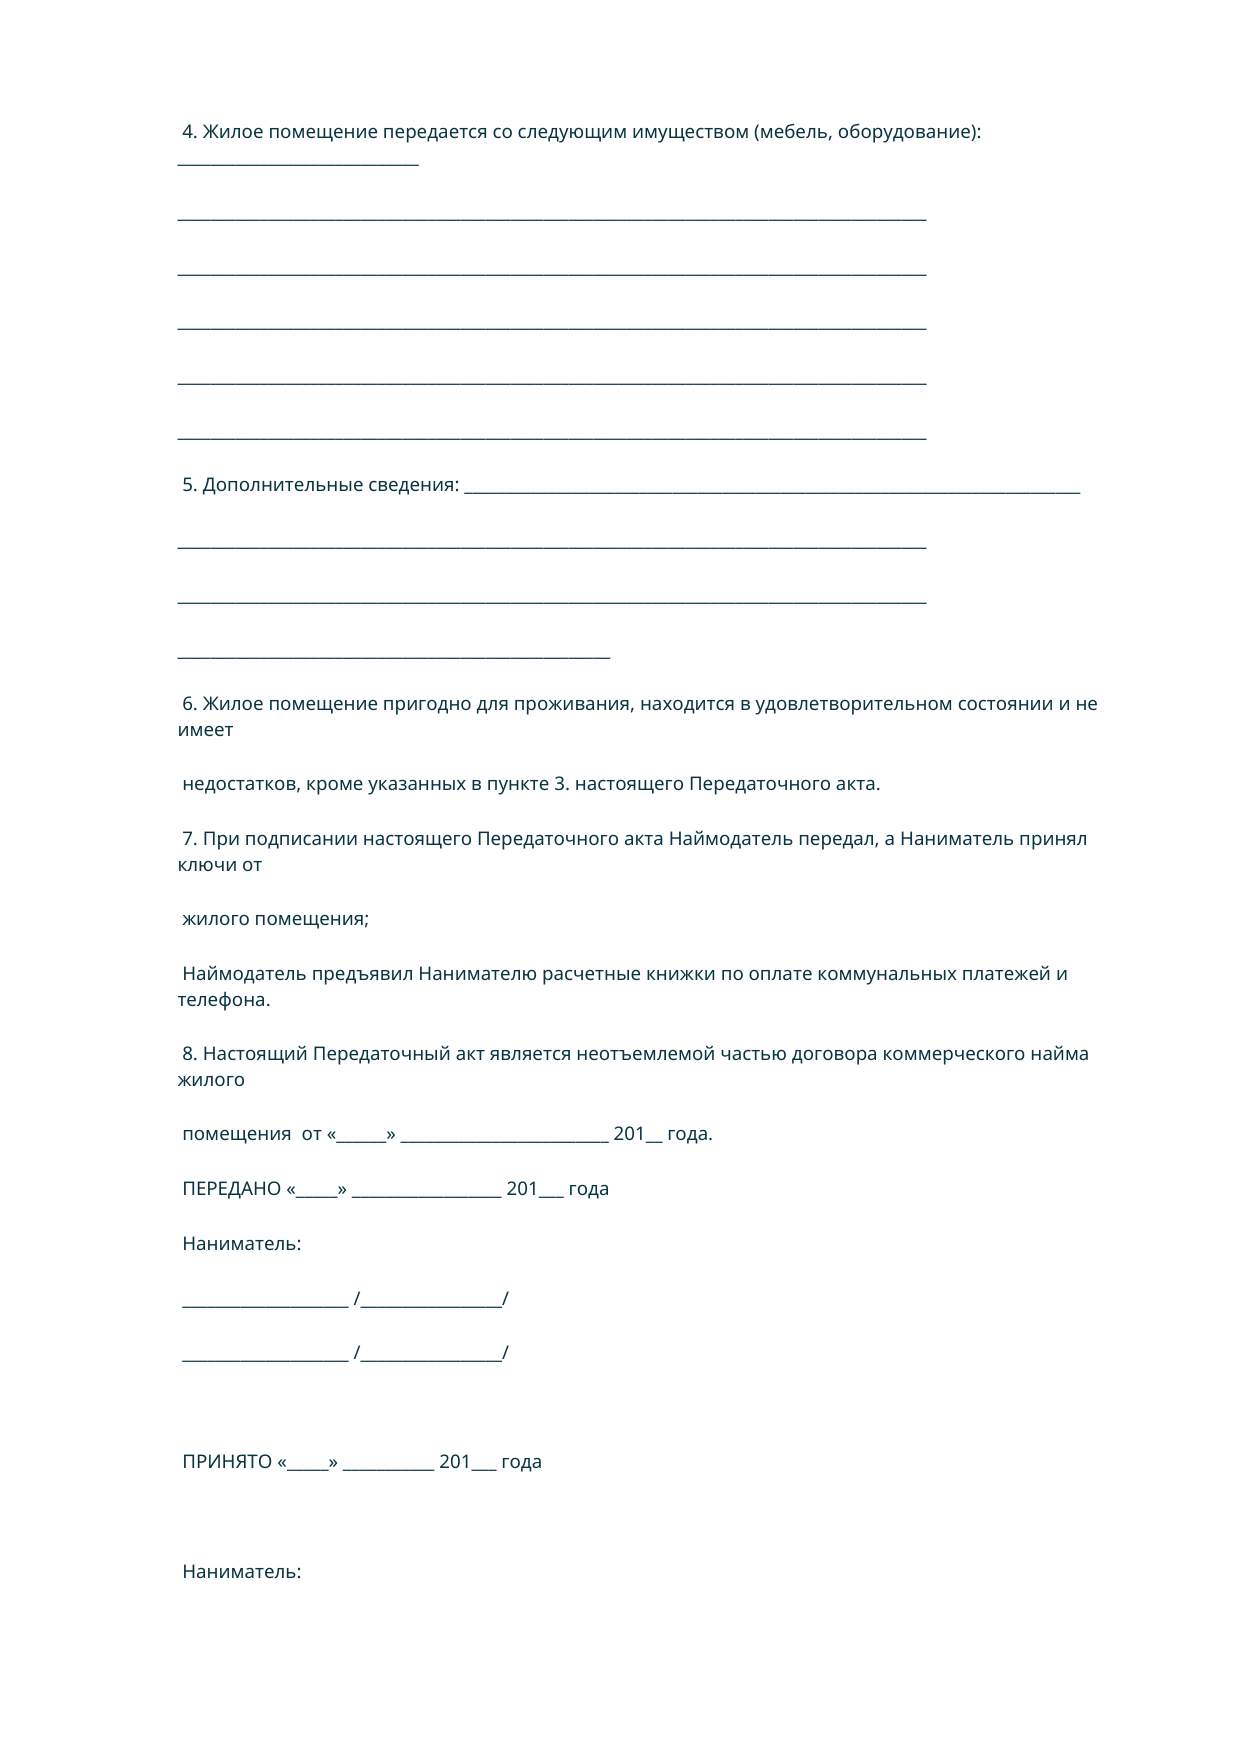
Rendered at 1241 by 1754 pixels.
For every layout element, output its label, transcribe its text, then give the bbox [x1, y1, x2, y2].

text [177, 1285, 1152, 1310]
text 5. Дополнительные сведения: __________________________________________________________________________ [177, 472, 1152, 497]
text Наниматель: [177, 1558, 1152, 1584]
text __________________________________________________________________________________________ [177, 253, 1152, 278]
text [177, 198, 1152, 224]
text __________________________________________________________________________________________ [177, 362, 1152, 388]
text 7. При подписании настоящего Передаточного акта Наймодатель передал, а Наниматель принял ключи от [177, 825, 1152, 876]
text ПЕРЕДАНО «_____» __________________ 201___ года [177, 1175, 1152, 1201]
text помещения от «______» _________________________ 201__ года. [177, 1121, 1152, 1146]
text __________________________________________________________________________________________ [177, 526, 1152, 552]
text Наниматель: [177, 1230, 1152, 1256]
text 8. Настоящий Передаточный акт является неотъемлемой частью договора коммерческого найма жилого [177, 1041, 1152, 1092]
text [177, 1339, 1152, 1365]
text 6. Жилое помещение пригодно для проживания, находится в удовлетворительном состоянии и не имеет [177, 691, 1152, 742]
text ПРИНЯТО «_____» ___________ 201___ года [177, 1449, 1152, 1474]
text 4. Жилое помещение передается со следующим имуществом (мебель, оборудование): _____________________________ [177, 118, 1152, 169]
text __________________________________________________________________________________________ [177, 308, 1152, 333]
text недостатков, кроме указанных в пункте 3. настоящего Передаточного акта. [177, 771, 1152, 796]
text ____________________________________________________ [177, 636, 1152, 661]
text __________________________________________________________________________________________ [177, 581, 1152, 607]
text __________________________________________________________________________________________ [177, 417, 1152, 443]
text Наймодатель предъявил Нанимателю расчетные книжки по оплате коммунальных платежей и телефона. [177, 960, 1152, 1011]
text жилого помещения; [177, 906, 1152, 931]
